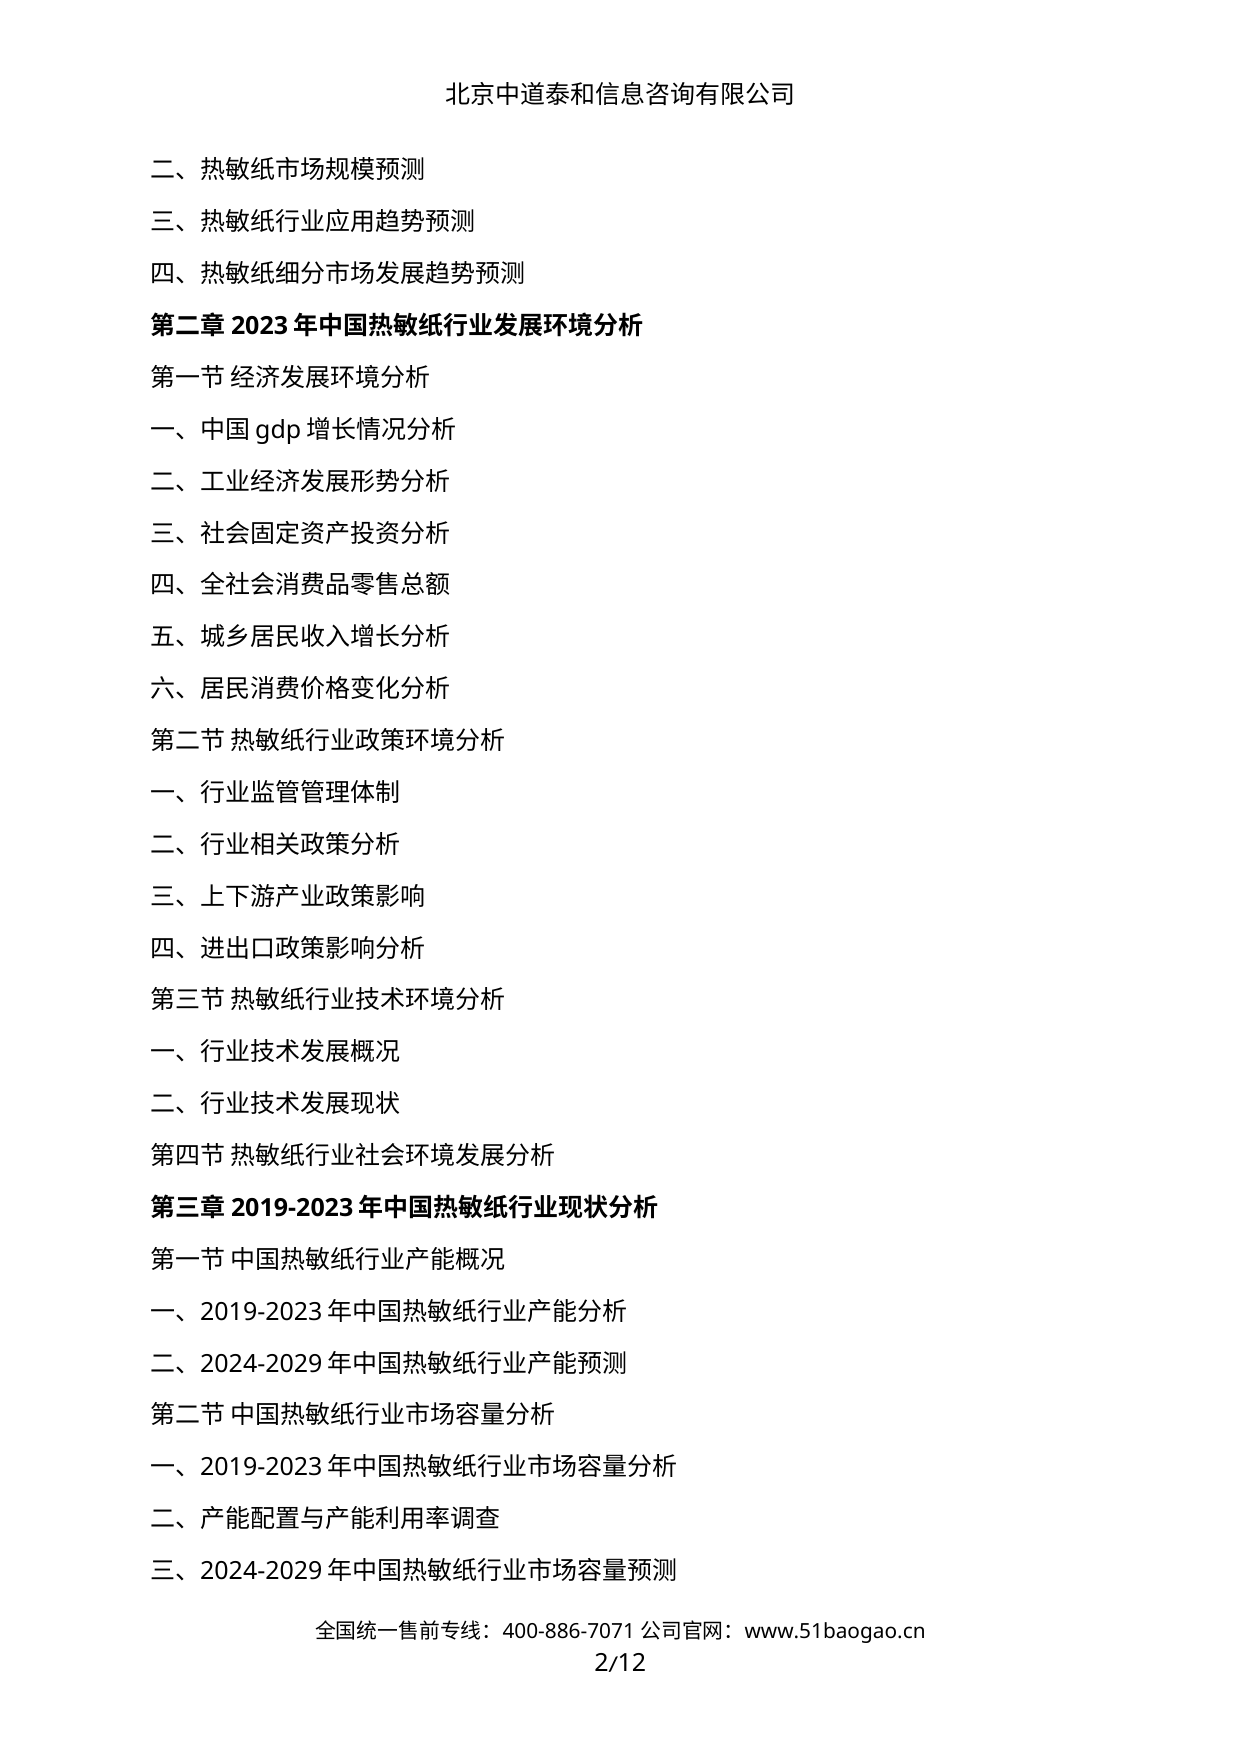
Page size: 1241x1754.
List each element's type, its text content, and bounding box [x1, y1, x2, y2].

text 二、行业相关政策分析 [150, 824, 1090, 861]
text 四、热敏纸细分市场发展趋势预测 [150, 254, 1090, 290]
text 第二章 2023年中国热敏纸行业发展环境分析 [150, 306, 1090, 342]
text 第一节 经济发展环境分析 [150, 357, 1090, 394]
text 二、2024-2029年中国热敏纸行业产能预测 [150, 1343, 1090, 1379]
text 一、中国gdp增长情况分析 [150, 409, 1090, 446]
text 四、全社会消费品零售总额 [150, 565, 1090, 601]
text 二、热敏纸市场规模预测 [150, 150, 1090, 186]
text 四、进出口政策影响分析 [150, 928, 1090, 964]
text 六、居民消费价格变化分析 [150, 669, 1090, 705]
text 第四节 热敏纸行业社会环境发展分析 [150, 1136, 1090, 1172]
text 三、热敏纸行业应用趋势预测 [150, 202, 1090, 238]
text 一、行业监管管理体制 [150, 772, 1090, 809]
text 第二节 热敏纸行业政策环境分析 [150, 721, 1090, 757]
text 三、2024-2029年中国热敏纸行业市场容量预测 [150, 1551, 1090, 1587]
text 二、工业经济发展形势分析 [150, 461, 1090, 497]
text 第三节 热敏纸行业技术环境分析 [150, 980, 1090, 1016]
text 一、2019-2023年中国热敏纸行业产能分析 [150, 1291, 1090, 1327]
text 二、产能配置与产能利用率调查 [150, 1499, 1090, 1535]
text 第二节 中国热敏纸行业市场容量分析 [150, 1395, 1090, 1431]
text 一、2019-2023年中国热敏纸行业市场容量分析 [150, 1447, 1090, 1483]
text 五、城乡居民收入增长分析 [150, 617, 1090, 653]
text 三、上下游产业政策影响 [150, 876, 1090, 912]
text 第三章 2019-2023年中国热敏纸行业现状分析 [150, 1187, 1090, 1224]
text 一、行业技术发展概况 [150, 1032, 1090, 1068]
text 三、社会固定资产投资分析 [150, 513, 1090, 549]
text 二、行业技术发展现状 [150, 1084, 1090, 1120]
text 第一节 中国热敏纸行业产能概况 [150, 1239, 1090, 1276]
